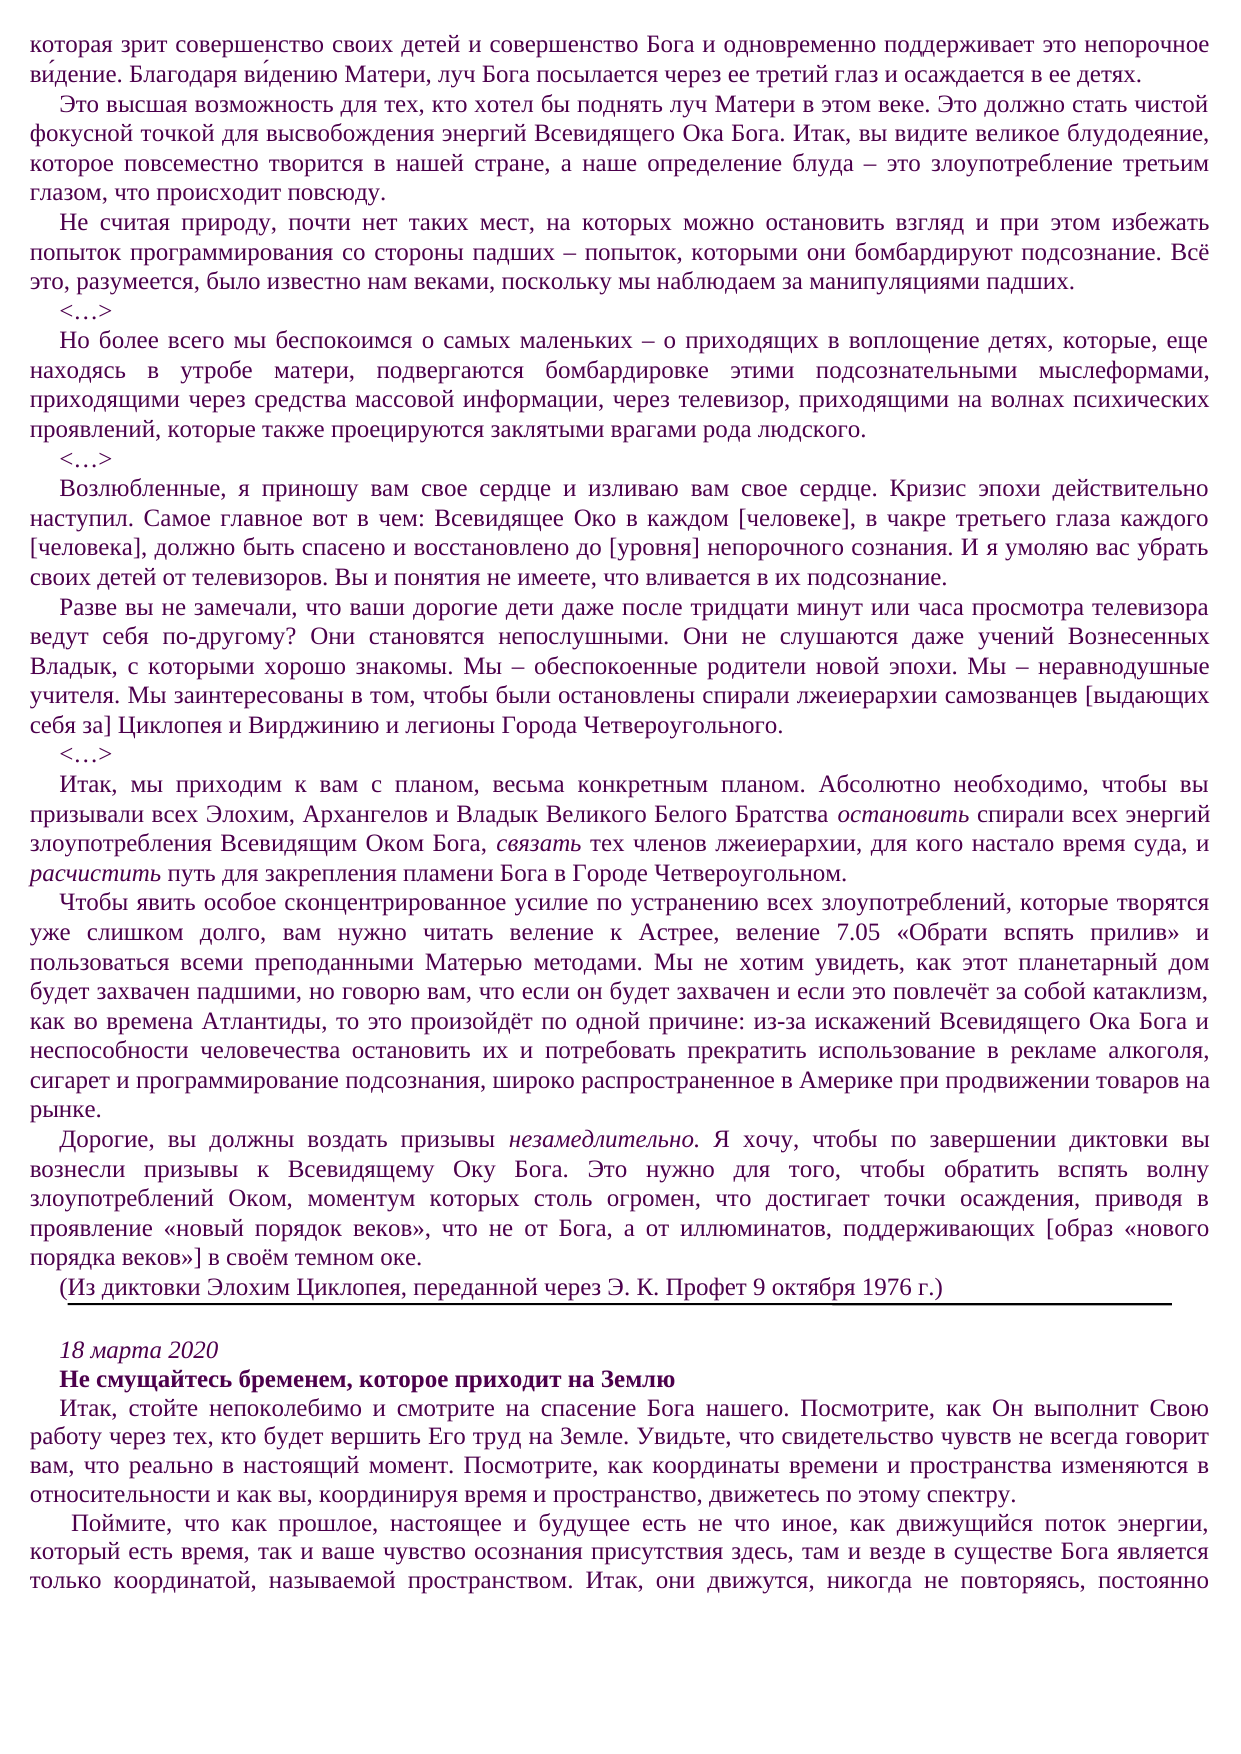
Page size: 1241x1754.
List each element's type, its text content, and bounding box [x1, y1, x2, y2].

text Не считая природу, почти нет таких мест, на которых можно остановить взгляд и при этом избежать попыток программирования со стороны падших – попыток, которыми они бомбардируют подсознание. Всё это, разумеется, было известно нам веками, поскольку мы наблюдаем за манипуляциями падших. [29, 207, 1211, 295]
text <…> [29, 296, 1211, 324]
text <…> [29, 444, 1211, 472]
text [29, 29, 1211, 88]
text Итак, стойте непоколебимо и смотрите на спасение Бога нашего. Посмотрите, как Он выполнит Свою работу через тех, кто будет вершить Его труд на Земле. Увидьте, что свидетельство чувств не всегда говорит вам, что реально в настоящий момент. Посмотрите, как координаты времени и пространства изменяются в относительности и как вы, координируя время и пространство, движетесь по этому спектру. [29, 1393, 1211, 1508]
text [29, 1508, 1211, 1594]
text <…> [29, 739, 1211, 768]
text Разве вы не замечали, что ваши дорогие дети даже после тридцати минут или часа просмотра телевизора ведут себя по-другому? Они становятся непослушными. Они не слушаются даже учений Вознесенных Владык, с которыми хорошо знакомы. Мы – обеспокоенные родители новой эпохи. Мы – неравнодушные учителя. Мы заинтересованы в том, чтобы были остановлены спирали лжеиерархии самозванцев [выдающих себя за] Циклопея и Вирджинию и легионы Города Четвероугольного. [29, 592, 1211, 739]
text Чтобы явить особое сконцентрированное усилие по устранению всех злоупотреблений, которые творятся уже слишком долго, вам нужно читать веление к Астрее, веление 7.05 «Обрати вспять прилив» и пользоваться всеми преподанными Матерью методами. Мы не хотим увидеть, как этот планетарный дом будет захвачен падшими, но говорю вам, что если он будет захвачен и если это повлечёт за собой катаклизм, как во времена Атлантиды, то это произойдёт по одной причине: из-за искажений Всевидящего Ока Бога и неспособности человечества остановить их и потребовать прекратить использование в рекламе алкоголя, сигарет и программирование подсознания, широко распространенное в Америке при продвижении товаров на рынке. [29, 887, 1211, 1123]
text Но более всего мы беспокоимся о самых маленьких – о приходящих в воплощение детях, которые, еще находясь в утробе матери, подвергаются бомбардировке этими подсознательными мыслеформами, приходящими через средства массовой информации, через телевизор, приходящими на волнах психических проявлений, которые также проецируются заклятыми врагами рода людского. [29, 325, 1211, 443]
text Дорогие, вы должны воздать призывы незамедлительно. Я хочу, чтобы по завершении диктовки вы вознесли призывы к Всевидящему Оку Бога. Это нужно для того, чтобы обратить вспять волну злоупотреблений Оком, моментум которых столь огромен, что достигает точки осаждения, приводя в проявление «новый порядок веков», что не от Бога, а от иллюминатов, поддерживающих [образ «нового порядка веков»] в своём темном оке. [29, 1124, 1211, 1271]
text Возлюбленные, я приношу вам свое сердце и изливаю вам свое сердце. Кризис эпохи действительно наступил. Самое главное вот в чем: Всевидящее Око в каждом [человеке], в чакре третьего глаза каждого [человека], должно быть спасено и восстановлено до [уровня] непорочного сознания. И я умоляю вас убрать своих детей от телевизоров. Вы и понятия не имеете, что вливается в их подсознание. [29, 473, 1211, 591]
text 18 марта 2020 [29, 1335, 1211, 1364]
text Итак, мы приходим к вам с планом, весьма конкретным планом. Абсолютно необходимо, чтобы вы призывали всех Элохим, Архангелов и Владык Великого Белого Братства остановить спирали всех энергий злоупотребления Всевидящим Оком Бога, связать тех членов лжеиерархии, для кого настало время суда, и расчистить путь для закрепления пламени Бога в Городе Четвероугольном. [29, 769, 1211, 887]
text (Из диктовки Элохим Циклопея, переданной через Э. К. Профет 9 октября 1976 г.) [29, 1272, 1211, 1301]
text Это высшая возможность для тех, кто хотел бы поднять луч Матери в этом веке. Это должно стать чистой фокусной точкой для высвобождения энергий Всевидящего Ока Бога. Итак, вы видите великое блудодеяние, которое повсеместно творится в нашей стране, а наше определение блуда – это злоупотребление третьим глазом, что происходит повсюду. [29, 89, 1211, 206]
text Не смущайтесь бременем, которое приходит на Землю [29, 1364, 1211, 1393]
